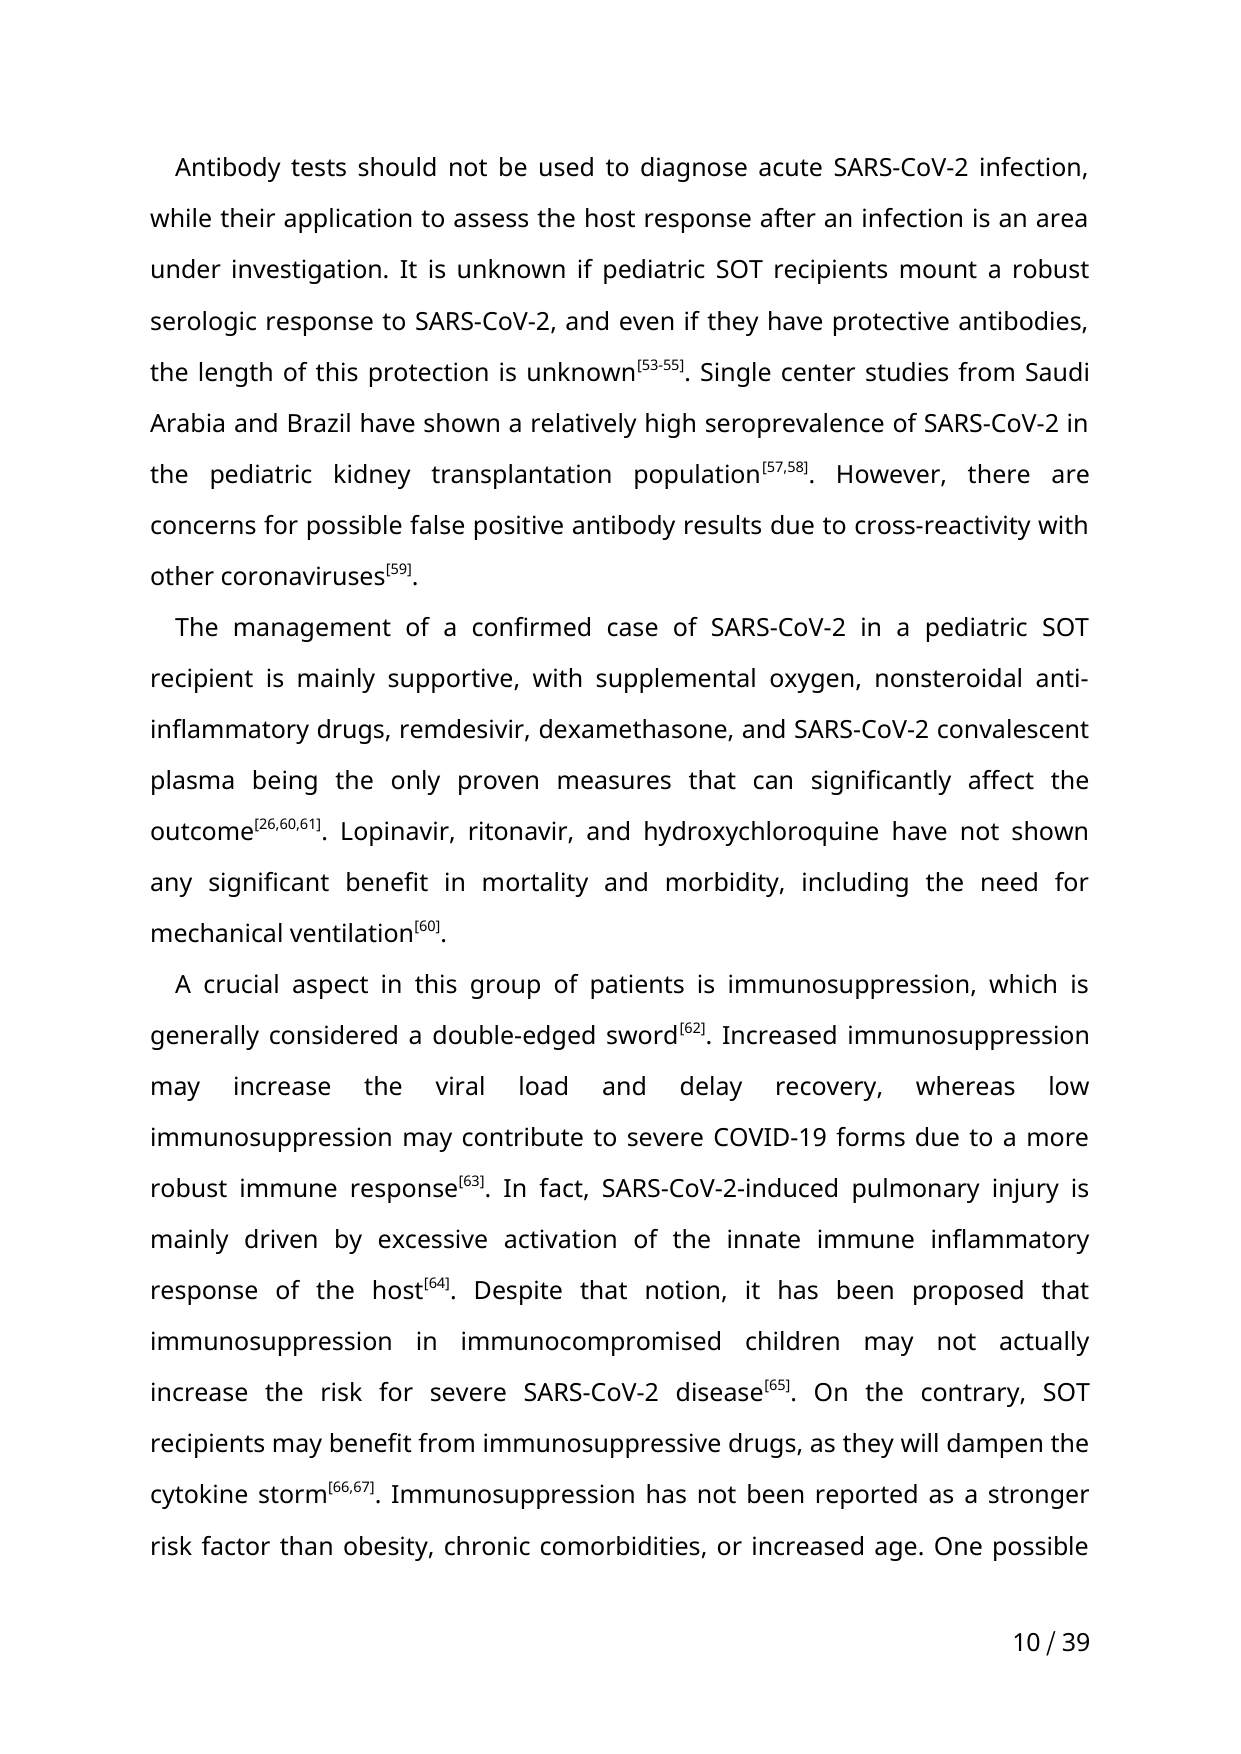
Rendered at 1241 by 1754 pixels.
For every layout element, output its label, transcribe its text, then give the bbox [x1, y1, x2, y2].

text Antibody tests should not be used to diagnose acute SARS-CoV-2 infection, while their application to assess the host response after an infection is an area under investigation. It is unknown if pediatric SOT recipients mount a robust serologic response to SARS-CoV-2, and even if they have protective antibodies, the length of this protection is unknown[53-55]. Single center studies from Saudi Arabia and Brazil have shown a relatively high seroprevalence of SARS-CoV-2 in the pediatric kidney transplantation population[57,58]. However, there are concerns for possible false positive antibody results due to cross-reactivity with other coronaviruses[59]. [150, 150, 1090, 592]
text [150, 967, 1090, 1562]
text The management of a confirmed case of SARS-CoV-2 in a pediatric SOT recipient is mainly supportive, with supplemental oxygen, nonsteroidal anti-inflammatory drugs, remdesivir, dexamethasone, and SARS-CoV-2 convalescent plasma being the only proven measures that can significantly affect the outcome[26,60,61]. Lopinavir, ritonavir, and hydroxychloroquine have not shown any significant benefit in mortality and morbidity, including the need for mechanical ventilation[60]. [150, 609, 1090, 950]
